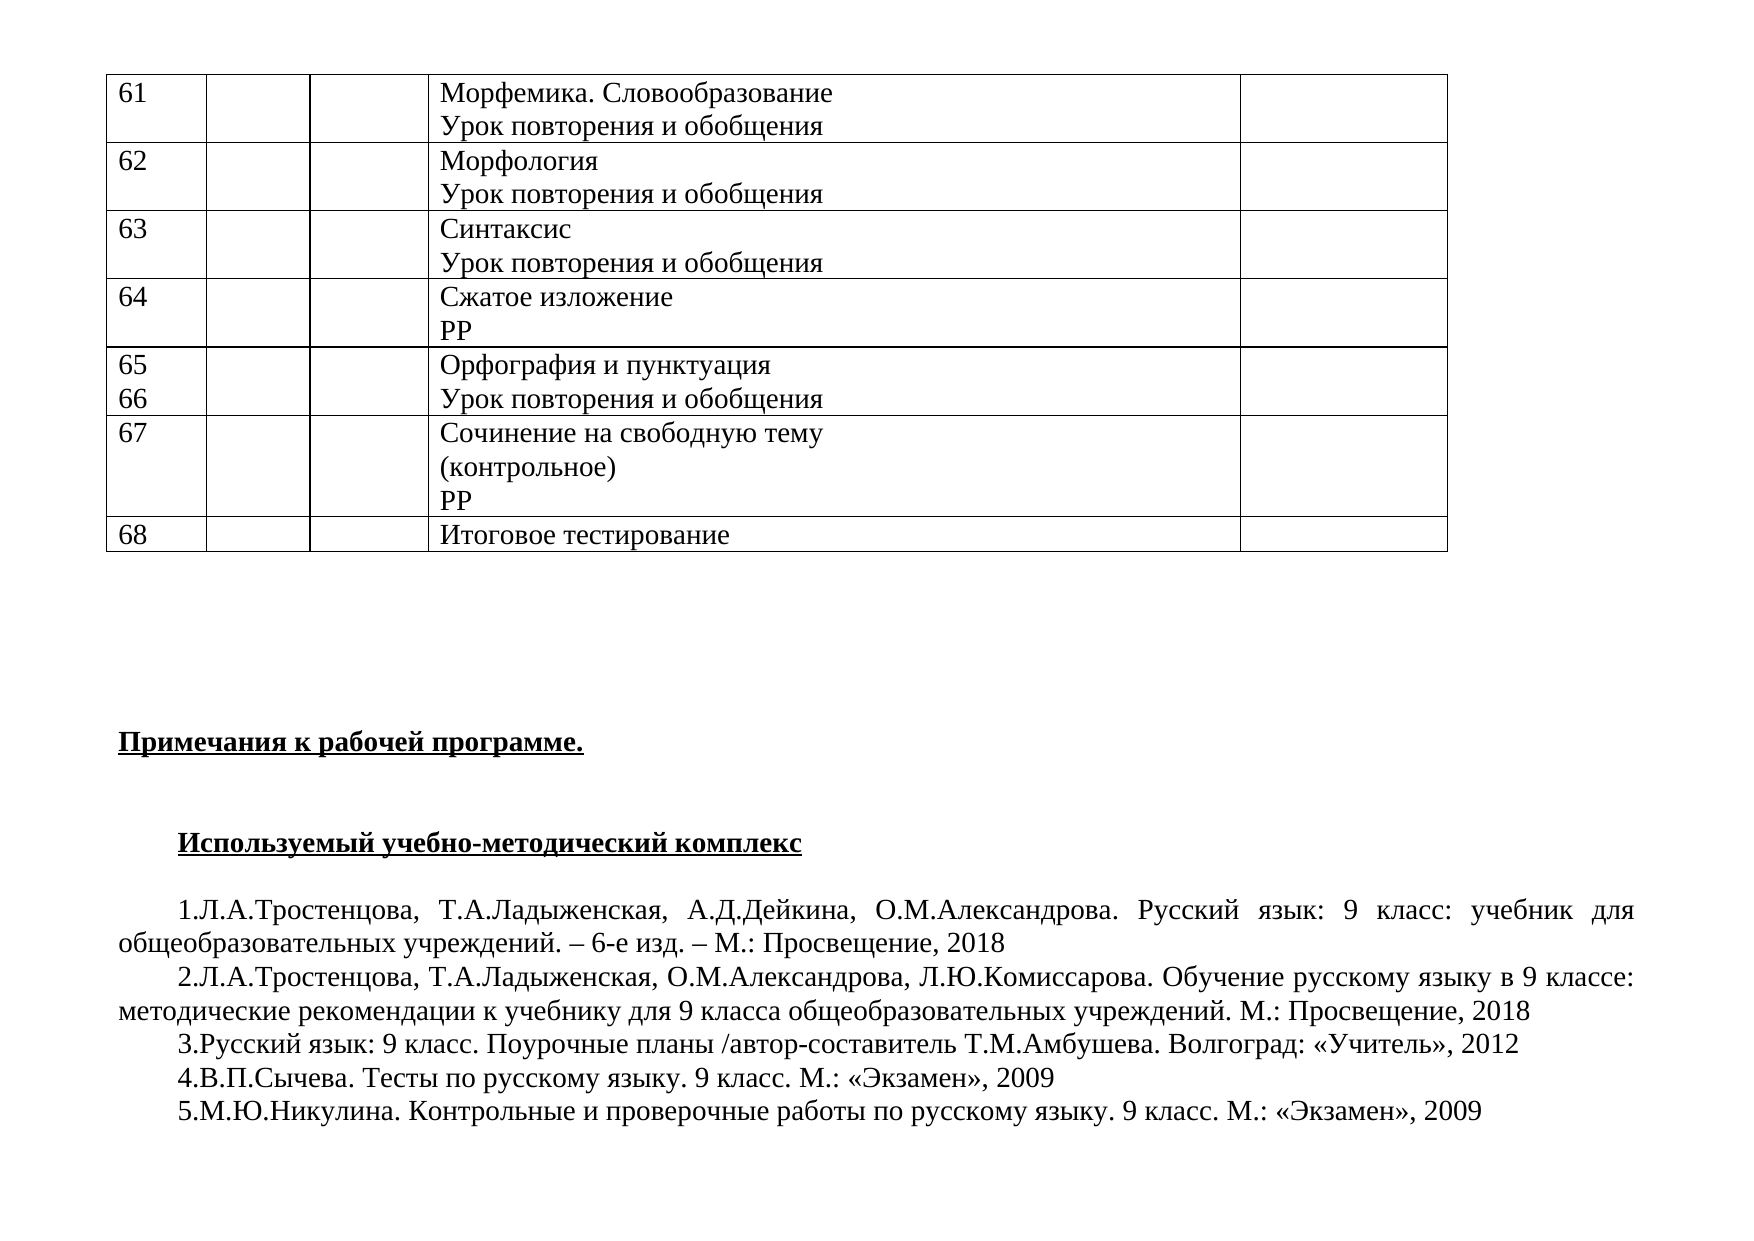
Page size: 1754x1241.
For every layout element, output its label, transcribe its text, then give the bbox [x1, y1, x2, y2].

table_cell [207, 517, 309, 551]
table_cell [311, 416, 428, 516]
table_cell [1241, 348, 1447, 414]
table_cell [1241, 279, 1447, 346]
table_cell [1241, 75, 1447, 142]
table_cell 67 [107, 416, 206, 516]
text 1.Л.А.Тростенцова, Т.А.Ладыженская, А.Д.Дейкина, О.М.Александрова. Русский язык: 9 класс: учебник для общеобразовательных учреждений. – 6-е изд. – М.: Просвещение, 2018 [118, 892, 1636, 959]
text 3.Русский язык: 9 класс. Поурочные планы /автор-составитель Т.М.Амбушева. Волгоград: «Учитель», 2012 [118, 1026, 1636, 1060]
table_cell Сочинение на свободную тему (контрольное) РР [429, 416, 1240, 516]
table_cell Морфемика. Словообразование Урок повторения и обобщения [429, 75, 1240, 142]
table_cell [1241, 517, 1447, 551]
text 5.М.Ю.Никулина. Контрольные и проверочные работы по русскому языку. 9 класс. М.: «Экзамен», 2009 [118, 1093, 1636, 1127]
table_cell Сжатое изложение РР [429, 279, 1240, 346]
table_cell [1241, 416, 1447, 516]
table_cell [311, 348, 428, 414]
table_cell [207, 211, 309, 278]
table_cell 63 [107, 211, 206, 278]
table_cell [311, 75, 428, 142]
table_cell [311, 517, 428, 551]
text 4.В.П.Сычева. Тесты по русскому языку. 9 класс. М.: «Экзамен», 2009 [118, 1060, 1636, 1093]
table_cell [207, 416, 309, 516]
text Примечания к рабочей программе. [118, 724, 1636, 758]
table_cell 64 [107, 279, 206, 346]
table_cell [1241, 143, 1447, 210]
table_cell [207, 279, 309, 346]
text Используемый учебно-методический комплекс [118, 825, 1636, 858]
table_cell [311, 143, 428, 210]
table_cell 68 [107, 517, 206, 551]
table_cell Орфография и пунктуация Урок повторения и обобщения [429, 348, 1240, 414]
table_cell [311, 211, 428, 278]
table_cell Морфология Урок повторения и обобщения [429, 143, 1240, 210]
table_cell 65 66 [107, 348, 206, 414]
text 2.Л.А.Тростенцова, Т.А.Ладыженская, О.М.Александрова, Л.Ю.Комиссарова. Обучение русскому языку в 9 классе: методические рекомендации к учебнику для 9 класса общеобразовательных учреждений. М.: Просвещение, 2018 [118, 959, 1636, 1026]
table_cell 61 [107, 75, 206, 142]
table_cell 62 [107, 143, 206, 210]
table_cell [207, 348, 309, 414]
table_cell [1241, 211, 1447, 278]
table_cell [311, 279, 428, 346]
table_cell Синтаксис Урок повторения и обобщения [429, 211, 1240, 278]
table_cell [207, 75, 309, 142]
table_cell [207, 143, 309, 210]
table_cell Итоговое тестирование [429, 517, 1240, 551]
